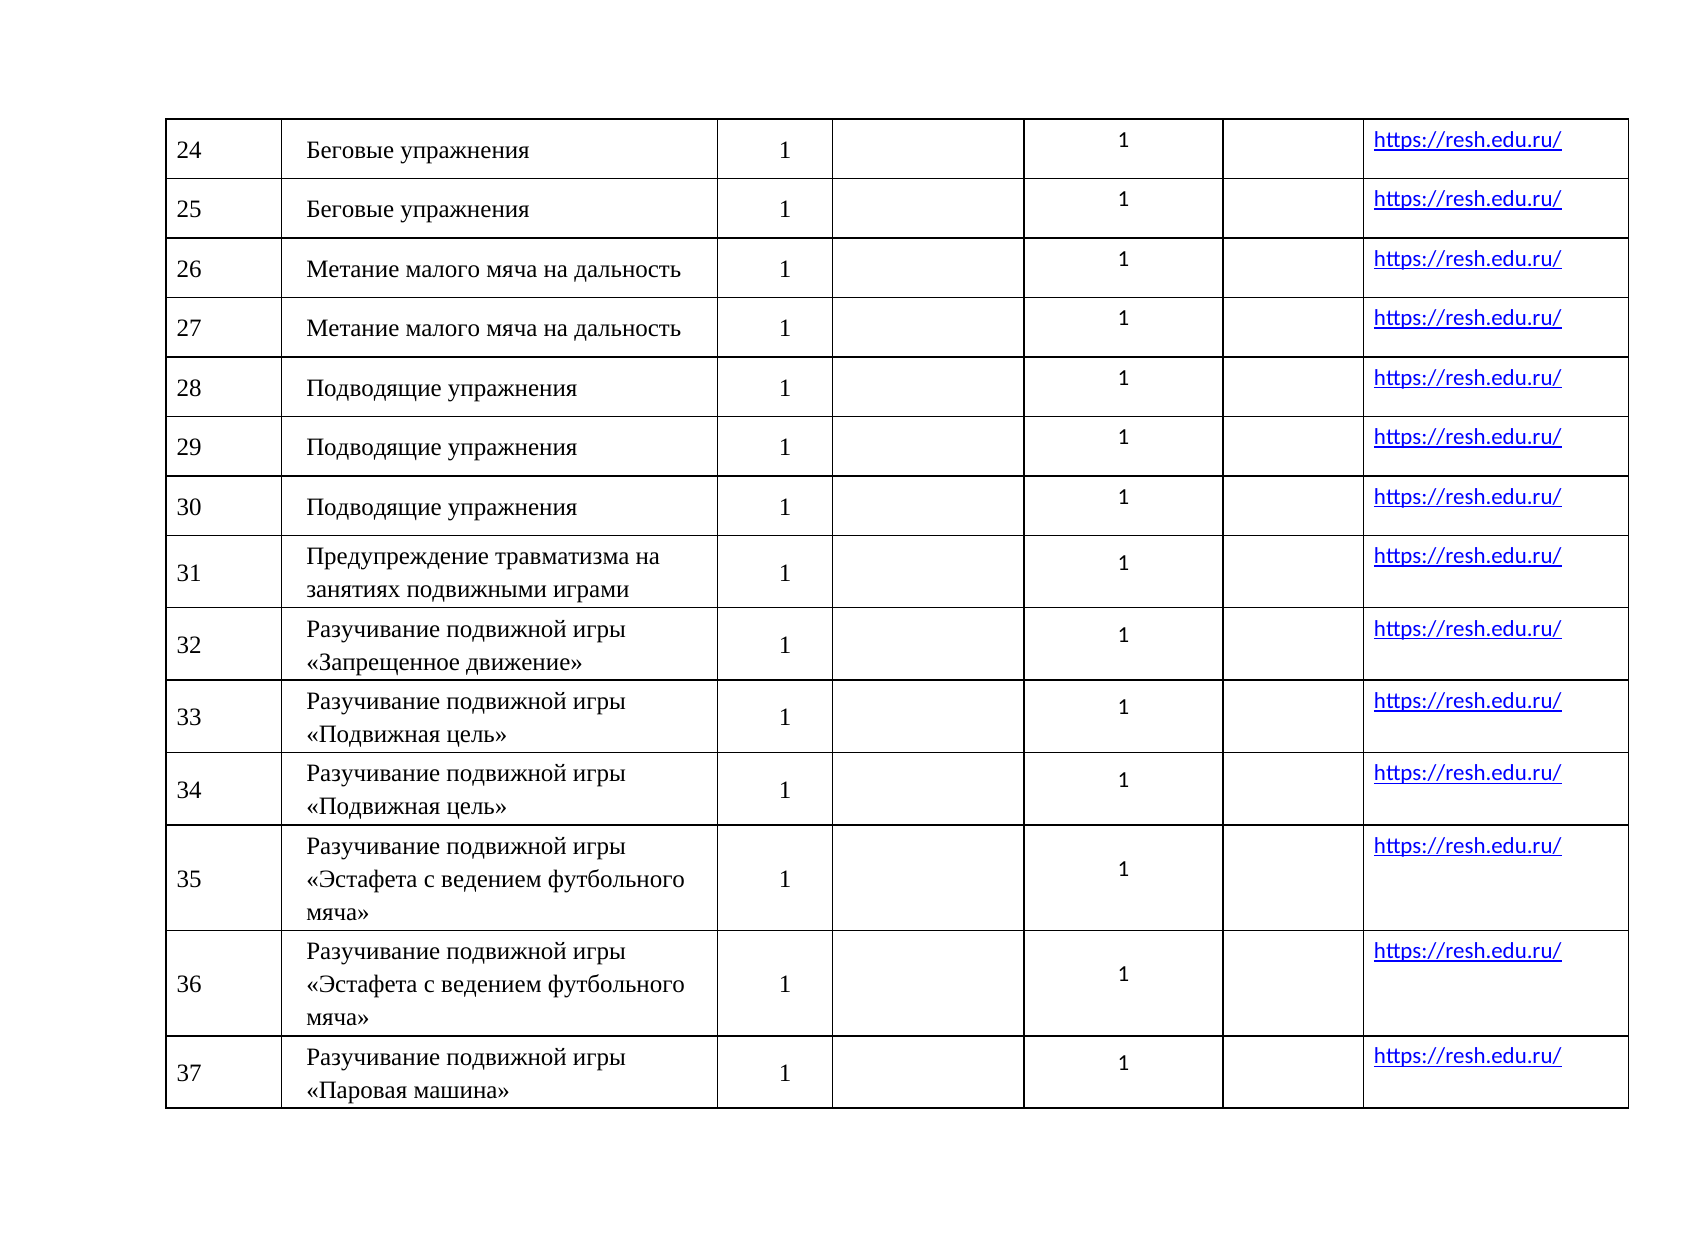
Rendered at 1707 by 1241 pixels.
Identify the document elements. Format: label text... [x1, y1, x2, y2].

table_cell 35 [167, 826, 281, 929]
table_cell 1 [718, 826, 832, 929]
table_cell [1224, 608, 1363, 679]
table_cell https://resh.edu.ru/ [1364, 536, 1628, 607]
table_cell [833, 1037, 1023, 1107]
table_cell Разучивание подвижной игры «Запрещенное движение» [282, 608, 717, 679]
table_cell 34 [167, 753, 281, 824]
table_cell [833, 608, 1023, 679]
table_cell https://resh.edu.ru/ [1364, 753, 1628, 824]
table_cell [833, 179, 1023, 237]
table_cell Предупреждение травматизма на занятиях подвижными играми [282, 536, 717, 607]
table_cell [1224, 1037, 1363, 1107]
table_cell [833, 239, 1023, 297]
table_cell [1224, 931, 1363, 1035]
table_cell 1 [1025, 681, 1222, 752]
table_cell [833, 358, 1023, 416]
table_cell 1 [718, 753, 832, 824]
table_cell Разучивание подвижной игры «Подвижная цель» [282, 681, 717, 752]
table_cell 33 [167, 681, 281, 752]
table_cell Подводящие упражнения [282, 417, 717, 475]
table_cell 24 [167, 120, 281, 178]
table_cell https://resh.edu.ru/ [1364, 358, 1628, 416]
table_cell 30 [167, 477, 281, 534]
table_cell [1224, 298, 1363, 356]
table_cell [1224, 120, 1363, 178]
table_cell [1364, 1037, 1628, 1107]
table_cell [1224, 179, 1363, 237]
table_cell [833, 681, 1023, 752]
table_cell Беговые упражнения [282, 179, 717, 237]
table_cell 1 [718, 120, 832, 178]
table_cell [1224, 239, 1363, 297]
table_cell Метание малого мяча на дальность [282, 298, 717, 356]
table_cell 31 [167, 536, 281, 607]
table_cell [833, 826, 1023, 929]
table_cell 1 [718, 358, 832, 416]
table_cell [833, 536, 1023, 607]
table_cell Разучивание подвижной игры «Эстафета с ведением футбольного мяча» [282, 931, 717, 1035]
table_cell 1 [718, 477, 832, 534]
table_cell 1 [1025, 179, 1222, 237]
table_cell https://resh.edu.ru/ [1364, 608, 1628, 679]
table_cell [833, 931, 1023, 1035]
table_cell https://resh.edu.ru/ [1364, 179, 1628, 237]
table_cell 1 [718, 536, 832, 607]
table_cell 29 [167, 417, 281, 475]
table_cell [282, 1037, 717, 1107]
table_cell 1 [1025, 931, 1222, 1035]
table_cell [833, 298, 1023, 356]
table_cell 1 [1025, 417, 1222, 475]
table_cell https://resh.edu.ru/ [1364, 931, 1628, 1035]
table_cell 1 [1025, 826, 1222, 929]
table_cell [1224, 681, 1363, 752]
table_cell 1 [718, 681, 832, 752]
table_cell 1 [1025, 753, 1222, 824]
table_cell 37 [167, 1037, 281, 1107]
table_cell 1 [1025, 120, 1222, 178]
table_cell 28 [167, 358, 281, 416]
table_cell [1224, 536, 1363, 607]
table_cell 1 [1025, 608, 1222, 679]
table_cell 25 [167, 179, 281, 237]
table_cell 1 [718, 417, 832, 475]
table_cell [833, 120, 1023, 178]
table_cell 36 [167, 931, 281, 1035]
table_cell 1 [718, 179, 832, 237]
table_cell Беговые упражнения [282, 120, 717, 178]
table_cell Метание малого мяча на дальность [282, 239, 717, 297]
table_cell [1364, 120, 1628, 178]
table_cell Подводящие упражнения [282, 477, 717, 534]
table_cell Подводящие упражнения [282, 358, 717, 416]
table_cell 1 [1025, 1037, 1222, 1107]
table_cell https://resh.edu.ru/ [1364, 826, 1628, 929]
table_cell 26 [167, 239, 281, 297]
table_cell 1 [1025, 477, 1222, 534]
table_cell [1224, 753, 1363, 824]
table_cell [1224, 417, 1363, 475]
table_cell 1 [1025, 536, 1222, 607]
table_cell https://resh.edu.ru/ [1364, 239, 1628, 297]
table_cell [833, 477, 1023, 534]
table_cell [833, 753, 1023, 824]
table_cell 27 [167, 298, 281, 356]
table_cell 1 [718, 608, 832, 679]
table_cell 32 [167, 608, 281, 679]
table_cell [1224, 826, 1363, 929]
table_cell https://resh.edu.ru/ [1364, 417, 1628, 475]
table_cell 1 [1025, 239, 1222, 297]
table_cell 1 [718, 1037, 832, 1107]
table_cell Разучивание подвижной игры «Эстафета с ведением футбольного мяча» [282, 826, 717, 929]
table_cell 1 [1025, 358, 1222, 416]
table_cell 1 [718, 239, 832, 297]
table_cell https://resh.edu.ru/ [1364, 477, 1628, 534]
table_cell [1224, 358, 1363, 416]
table_cell 1 [718, 931, 832, 1035]
table_cell Разучивание подвижной игры «Подвижная цель» [282, 753, 717, 824]
table_cell [1224, 477, 1363, 534]
table_cell https://resh.edu.ru/ [1364, 298, 1628, 356]
table_cell 1 [1025, 298, 1222, 356]
table_cell 1 [718, 298, 832, 356]
table_cell [833, 417, 1023, 475]
table_cell https://resh.edu.ru/ [1364, 681, 1628, 752]
